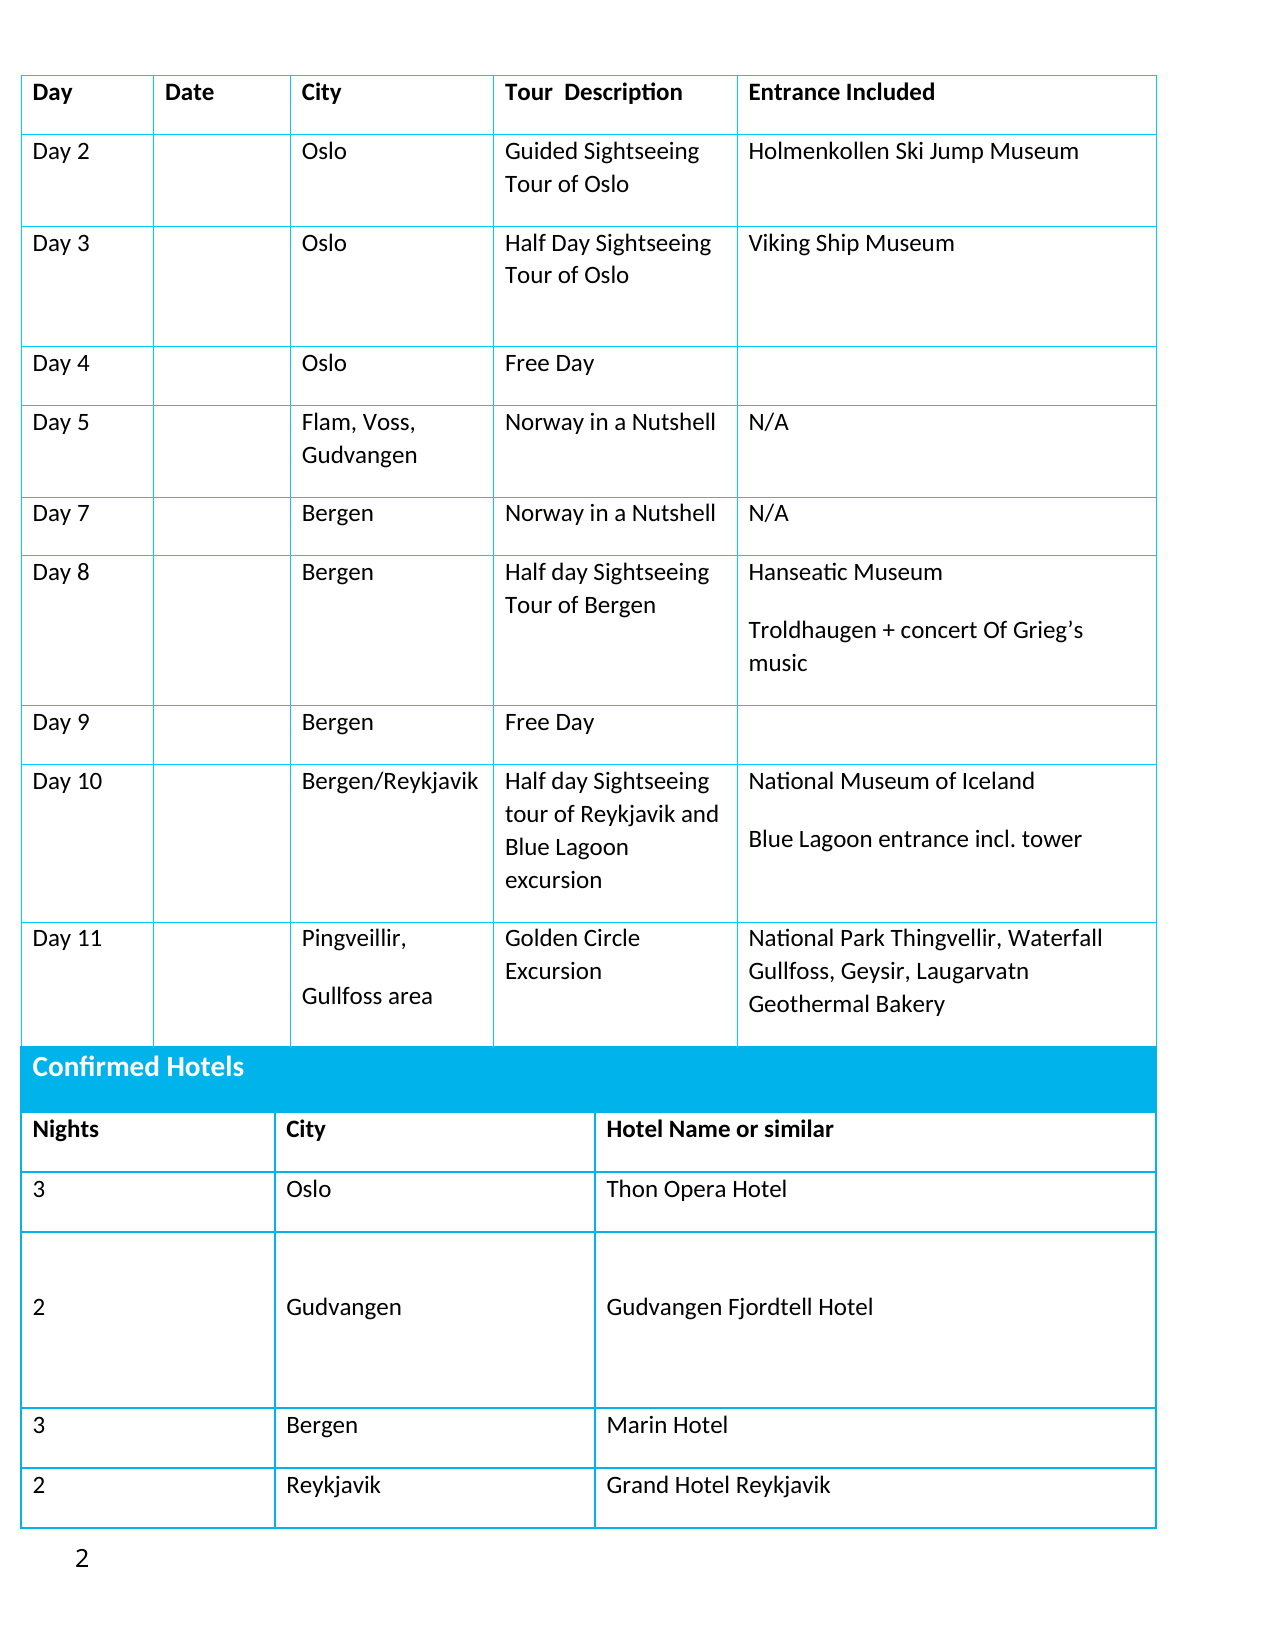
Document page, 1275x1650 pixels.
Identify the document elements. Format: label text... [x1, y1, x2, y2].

table_cell [154, 923, 290, 1046]
table_cell Thon Opera Hotel [596, 1173, 1155, 1231]
table_cell 2 [22, 1469, 274, 1527]
table_cell [738, 706, 1156, 764]
table_cell Grand Hotel Reykjavik [596, 1469, 1155, 1527]
table_cell [154, 706, 290, 764]
table_header Entrance Included [738, 76, 1156, 134]
table_cell Hotel Name or similar [596, 1113, 1155, 1171]
table_cell National Museum of Iceland Blue Lagoon entrance incl. tower [738, 765, 1156, 922]
table_cell Oslo [291, 347, 493, 405]
table_header Date [154, 76, 290, 134]
table_cell Golden Circle Excursion [494, 923, 737, 1046]
table_cell Gudvangen Fjordtell Hotel [596, 1233, 1155, 1407]
table_cell Half Day Sightseeing Tour of Oslo [494, 227, 737, 346]
table_cell [154, 556, 290, 705]
table_cell Half day Sightseeing Tour of Bergen [494, 556, 737, 705]
table_cell Day 9 [22, 706, 153, 764]
table_cell Norway in a Nutshell [494, 498, 737, 555]
table_cell Day 10 [22, 765, 153, 922]
table_cell 3 [22, 1409, 274, 1467]
table_cell Oslo [291, 135, 493, 226]
table_cell [154, 406, 290, 497]
table_cell Day 11 [22, 923, 153, 1046]
table_cell [154, 227, 290, 346]
table_cell Free Day [494, 347, 737, 405]
table_cell 3 [22, 1173, 274, 1231]
table_cell Bergen/Reykjavik [291, 765, 493, 922]
table_cell Marin Hotel [596, 1409, 1155, 1467]
table_cell Confirmed Hotels [22, 1048, 1155, 1111]
table_cell National Park Thingvellir, Waterfall Gullfoss, Geysir, Laugarvatn Geothermal Bakery [738, 923, 1156, 1046]
table_header Day [22, 76, 153, 134]
table_cell Day 5 [22, 406, 153, 497]
table_cell Day 2 [22, 135, 153, 226]
table_cell Free Day [494, 706, 737, 764]
table_cell Norway in a Nutshell [494, 406, 737, 497]
table_cell Guided Sightseeing Tour of Oslo [494, 135, 737, 226]
table_cell Oslo [276, 1173, 594, 1231]
table_cell Nights [22, 1113, 274, 1171]
table_cell [154, 765, 290, 922]
table_cell Hanseatic Museum Troldhaugen + concert Of Grieg’s music [738, 556, 1156, 705]
table_cell Holmenkollen Ski Jump Museum [738, 135, 1156, 226]
table_cell [738, 347, 1156, 405]
table_cell [154, 347, 290, 405]
table_cell City [276, 1113, 594, 1171]
table_cell Flam, Voss, Gudvangen [291, 406, 493, 497]
table_cell [154, 498, 290, 555]
table_cell Bergen [291, 706, 493, 764]
table_cell Bergen [291, 556, 493, 705]
table_cell [154, 135, 290, 226]
table_cell Day 7 [22, 498, 153, 555]
table_cell N/A [738, 498, 1156, 555]
table_cell Day 4 [22, 347, 153, 405]
table_cell Gudvangen [276, 1233, 594, 1407]
table_cell Reykjavik [276, 1469, 594, 1527]
table_cell N/A [738, 406, 1156, 497]
table_cell Viking Ship Museum [738, 227, 1156, 346]
table_header Tour Description [494, 76, 737, 134]
table_cell Oslo [291, 227, 493, 346]
table_cell Half day Sightseeing tour of Reykjavik and Blue Lagoon excursion [494, 765, 737, 922]
table_cell Bergen [276, 1409, 594, 1467]
table_cell Bergen [291, 498, 493, 555]
table_cell Day 8 [22, 556, 153, 705]
table_cell 2 [22, 1233, 274, 1407]
table_header City [291, 76, 493, 134]
table_cell Pingveillir, Gullfoss area [291, 923, 493, 1046]
table_cell Day 3 [22, 227, 153, 346]
